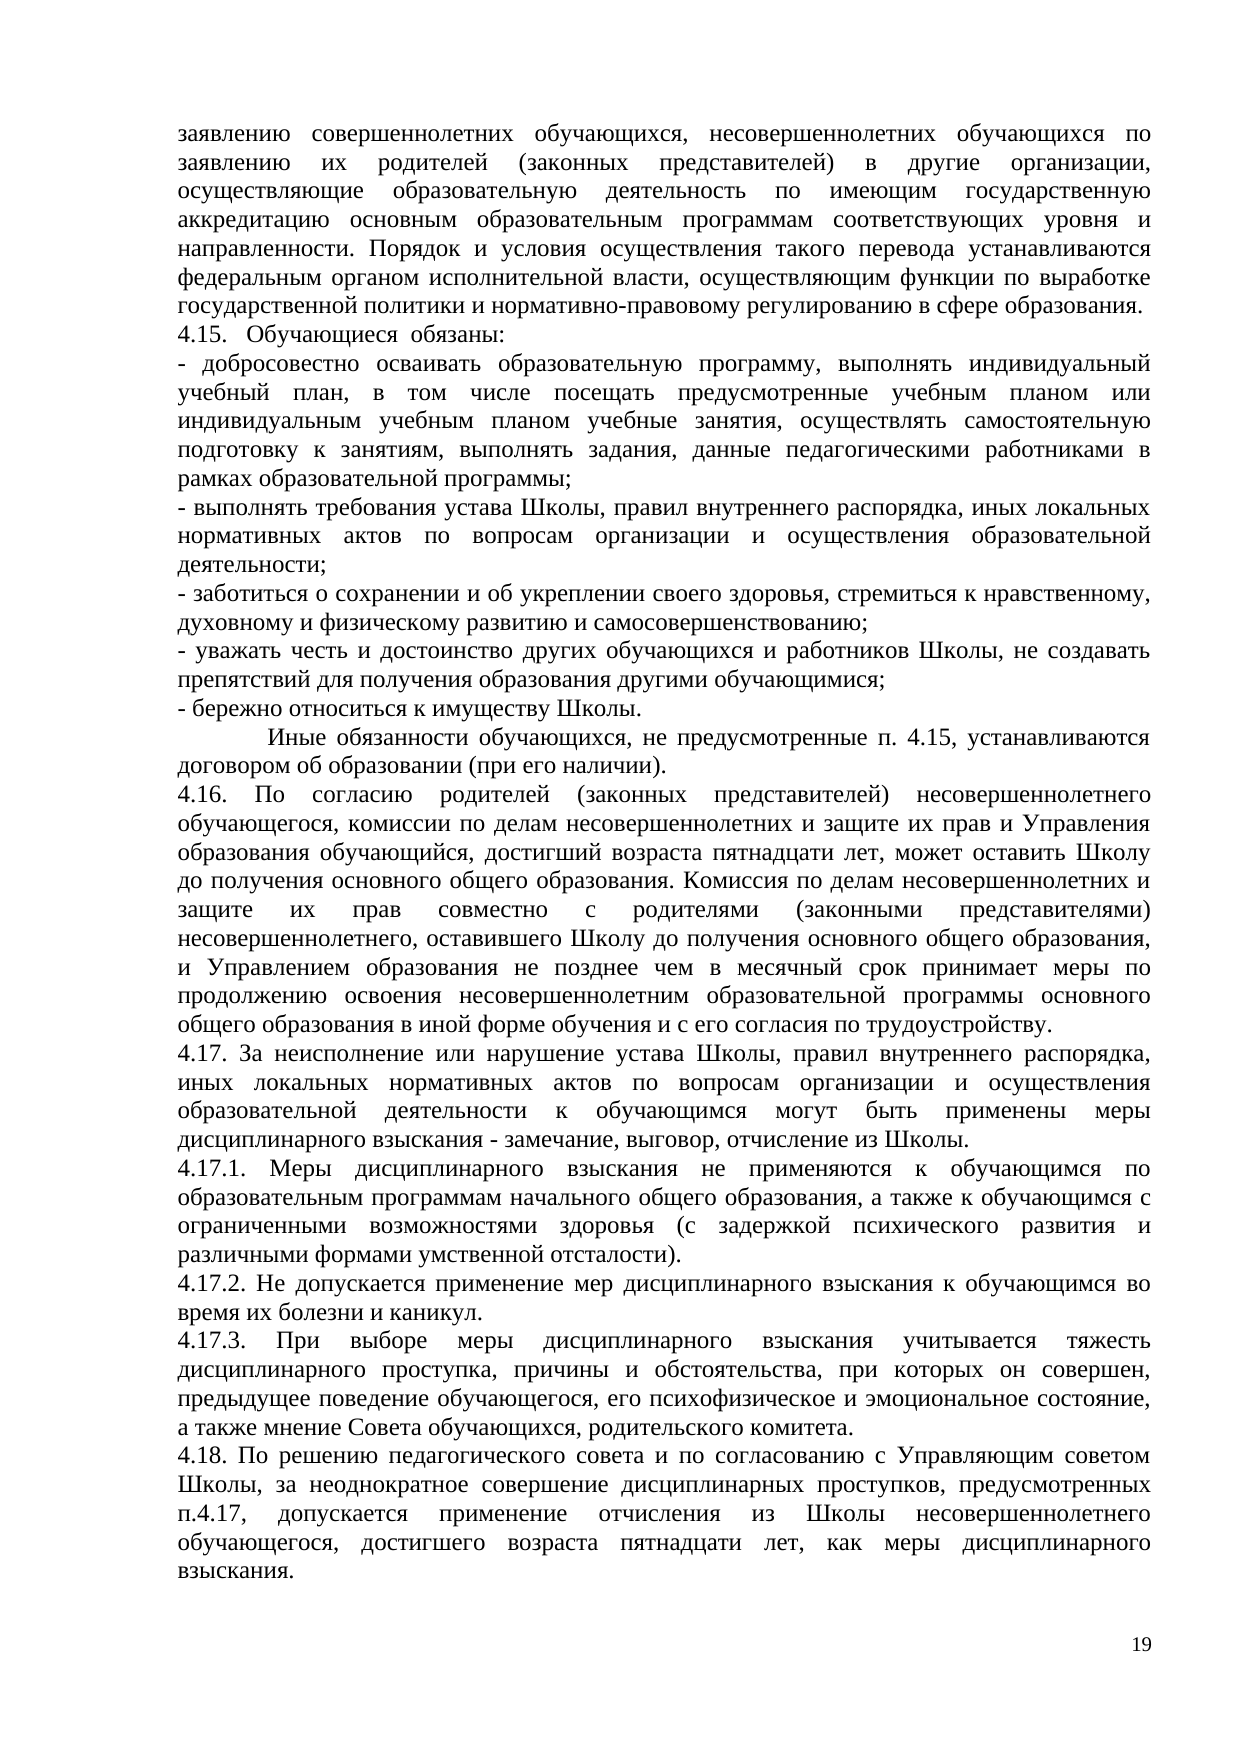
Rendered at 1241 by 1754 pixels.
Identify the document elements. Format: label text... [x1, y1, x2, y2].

list 4.15. Обучающиеся обязаны: [177, 319, 1152, 348]
text - уважать честь и достоинство других обучающихся и работников Школы, не создавать препятствий для получения образования другими обучающимися; [177, 636, 1152, 693]
text - бережно относиться к имуществу Школы. [177, 693, 1152, 722]
text 4.17.3. При выборе меры дисциплинарного взыскания учитывается тяжесть дисциплинарного проступка, причины и обстоятельства, при которых он совершен, предыдущее поведение обучающегося, его психофизическое и эмоциональное состояние, а также мнение Совета обучающихся, родительского комитета. [177, 1326, 1152, 1441]
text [177, 118, 1152, 319]
text Иные обязанности обучающихся, не предусмотренные п. 4.15, устанавливаются договором об образовании (при его наличии). [177, 722, 1152, 779]
text 4.17.2. Не допускается применение мер дисциплинарного взыскания к обучающимся во время их болезни и каникул. [177, 1268, 1152, 1326]
text 4.16. По согласию родителей (законных представителей) несовершеннолетнего обучающегося, комиссии по делам несовершеннолетних и защите их прав и Управления образования обучающийся, достигший возраста пятнадцати лет, может оставить Школу до получения основного общего образования. Комиссия по делам несовершеннолетних и защите их прав совместно с родителями (законными представителями) несовершеннолетнего, оставившего Школу до получения основного общего образования, и Управлением образования не позднее чем в месячный срок принимает меры по продолжению освоения несовершеннолетним образовательной программы основного общего образования в иной форме обучения и с его согласия по трудоустройству. [177, 779, 1152, 1038]
text 4.17.1. Меры дисциплинарного взыскания не применяются к обучающимся по образовательным программам начального общего образования, а также к обучающимся с ограниченными возможностями здоровья (с задержкой психического развития и различными формами умственной отсталости). [177, 1153, 1152, 1268]
text - выполнять требования устава Школы, правил внутреннего распорядка, иных локальных нормативных актов по вопросам организации и осуществления образовательной деятельности; [177, 492, 1152, 578]
text 4.18. По решению педагогического совета и по согласованию с Управляющим советом Школы, за неоднократное совершение дисциплинарных проступков, предусмотренных п.4.17, допускается применение отчисления из Школы несовершеннолетнего обучающегося, достигшего возраста пятнадцати лет, как меры дисциплинарного взыскания. [177, 1441, 1152, 1584]
text - добросовестно осваивать образовательную программу, выполнять индивидуальный учебный план, в том числе посещать предусмотренные учебным планом или индивидуальным учебным планом учебные занятия, осуществлять самостоятельную подготовку к занятиям, выполнять задания, данные педагогическими работниками в рамках образовательной программы; [177, 348, 1152, 492]
text 4.17. За неисполнение или нарушение устава Школы, правил внутреннего распорядка, иных локальных нормативных актов по вопросам организации и осуществления образовательной деятельности к обучающимся могут быть применены меры дисциплинарного взыскания - замечание, выговор, отчисление из Школы. [177, 1038, 1152, 1153]
text - заботиться о сохранении и об укреплении своего здоровья, стремиться к нравственному, духовному и физическому развитию и самосовершенствованию; [177, 578, 1152, 636]
